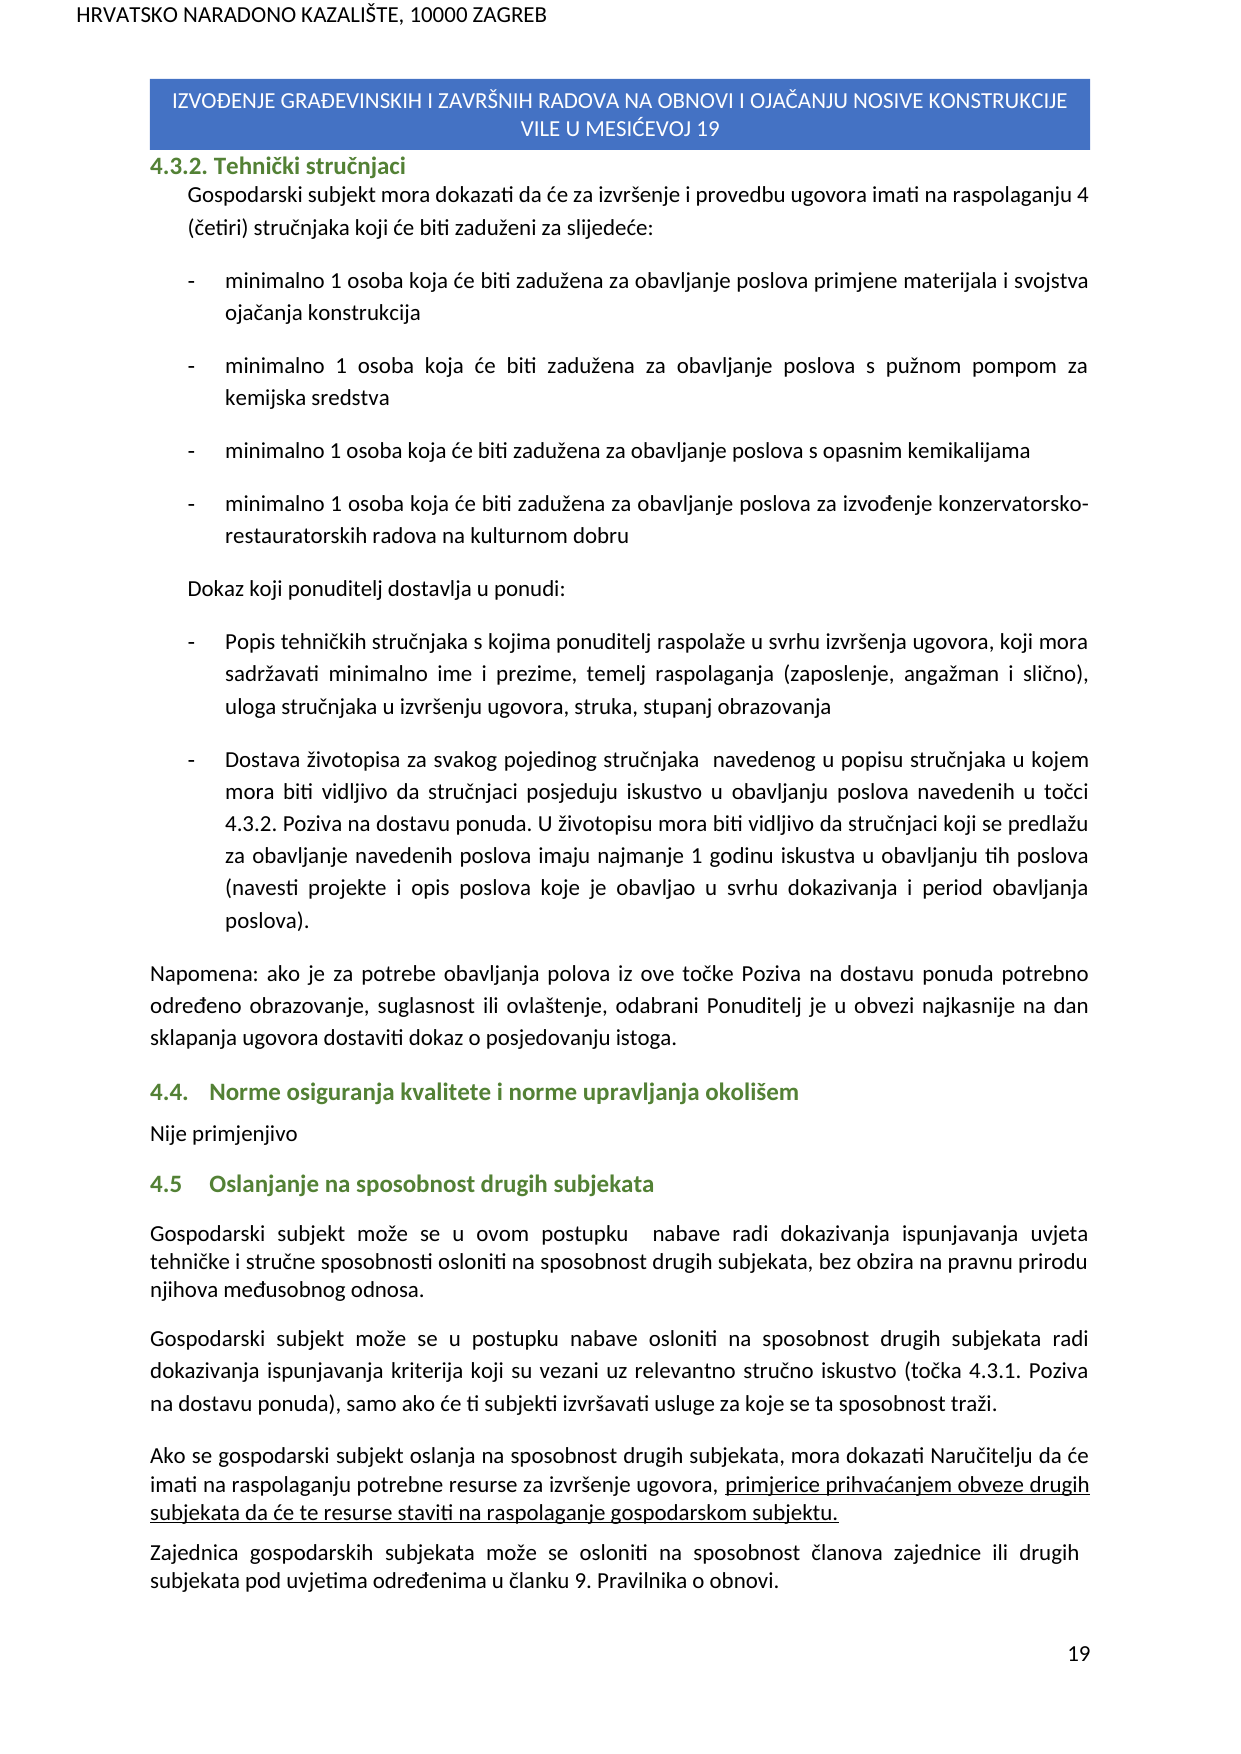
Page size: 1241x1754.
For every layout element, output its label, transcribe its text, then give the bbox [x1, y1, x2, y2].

list minimalno 1 osoba koja će biti zadužena za obavljanje poslova za izvođenje konzervatorsko-restauratorskih radova na kulturnom dobru [187, 489, 1090, 549]
list Dostava životopisa za svakog pojedinog stručnjaka navedenog u popisu stručnjaka u kojem mora biti vidljivo da stručnjaci posjeduju iskustvo u obavljanju poslova navedenih u točci 4.3.2. Poziva na dostavu ponuda. U životopisu mora biti vidljivo da stručnjaci koji se predlažu za obavljanje navedenih poslova imaju najmanje 1 godinu iskustva u obavljanju tih poslova (navesti projekte i opis poslova koje je obavljao u svrhu dokazivanja i period obavljanja poslova). [187, 745, 1090, 934]
subtitle 4.5 Oslanjanje na sposobnost drugih subjekata [150, 1168, 1090, 1198]
text Gospodarski subjekt može se u ovom postupku nabave radi dokazivanja ispunjavanja uvjeta tehničke i stručne sposobnosti osloniti na sposobnost drugih subjekata, bez obzira na pravnu prirodu njihova međusobnog odnosa. [150, 1219, 1090, 1303]
text Zajednica gospodarskih subjekata može se osloniti na sposobnost članova zajednice ili drugih subjekata pod uvjetima određenima u članku 9. Pravilnika o obnovi. [150, 1538, 1080, 1594]
text Nije primjenjivo [150, 1119, 1090, 1147]
text Gospodarski subjekt može se u postupku nabave osloniti na sposobnost drugih subjekata radi dokazivanja ispunjavanja kriterija koji su vezani uz relevantno stručno iskustvo (točka 4.3.1. Poziva na dostavu ponuda), samo ako će ti subjekti izvršavati usluge za koje se ta sposobnost traži. [150, 1324, 1090, 1417]
list Popis tehničkih stručnjaka s kojima ponuditelj raspolaže u svrhu izvršenja ugovora, koji mora sadržavati minimalno ime i prezime, temelj raspolaganja (zaposlenje, angažman i slično), uloga stručnjaka u izvršenju ugovora, struka, stupanj obrazovanja [187, 627, 1090, 720]
subtitle 4.3.2. Tehnički stručnjaci [150, 150, 1090, 181]
text Napomena: ako je za potrebe obavljanja polova iz ove točke Poziva na dostavu ponuda potrebno određeno obrazovanje, suglasnost ili ovlaštenje, odabrani Ponuditelj je u obvezi najkasnije na dan sklapanja ugovora dostaviti dokaz o posjedovanju istoga. [150, 959, 1090, 1051]
text Ako se gospodarski subjekt oslanja na sposobnost drugih subjekata, mora dokazati Naručitelju da će imati na raspolaganju potrebne resurse za izvršenje ugovora, primjerice prihvaćanjem obveze drugih subjekata da će te resurse staviti na raspolaganje gospodarskom subjektu. [150, 1442, 1090, 1526]
list minimalno 1 osoba koja će biti zadužena za obavljanje poslova s pužnom pompom za kemijska sredstva [187, 351, 1090, 411]
subtitle 4.4. Norme osiguranja kvalitete i norme upravljanja okolišem [150, 1076, 1090, 1107]
text Gospodarski subjekt mora dokazati da će za izvršenje i provedbu ugovora imati na raspolaganju 4 (četiri) stručnjaka koji će biti zaduženi za slijedeće: [187, 181, 1090, 241]
list minimalno 1 osoba koja će biti zadužena za obavljanje poslova s opasnim kemikalijama [187, 436, 1090, 464]
text Dokaz koji ponuditelj dostavlja u ponudi: [187, 574, 1090, 602]
list minimalno 1 osoba koja će biti zadužena za obavljanje poslova primjene materijala i svojstva ojačanja konstrukcija [187, 266, 1090, 326]
